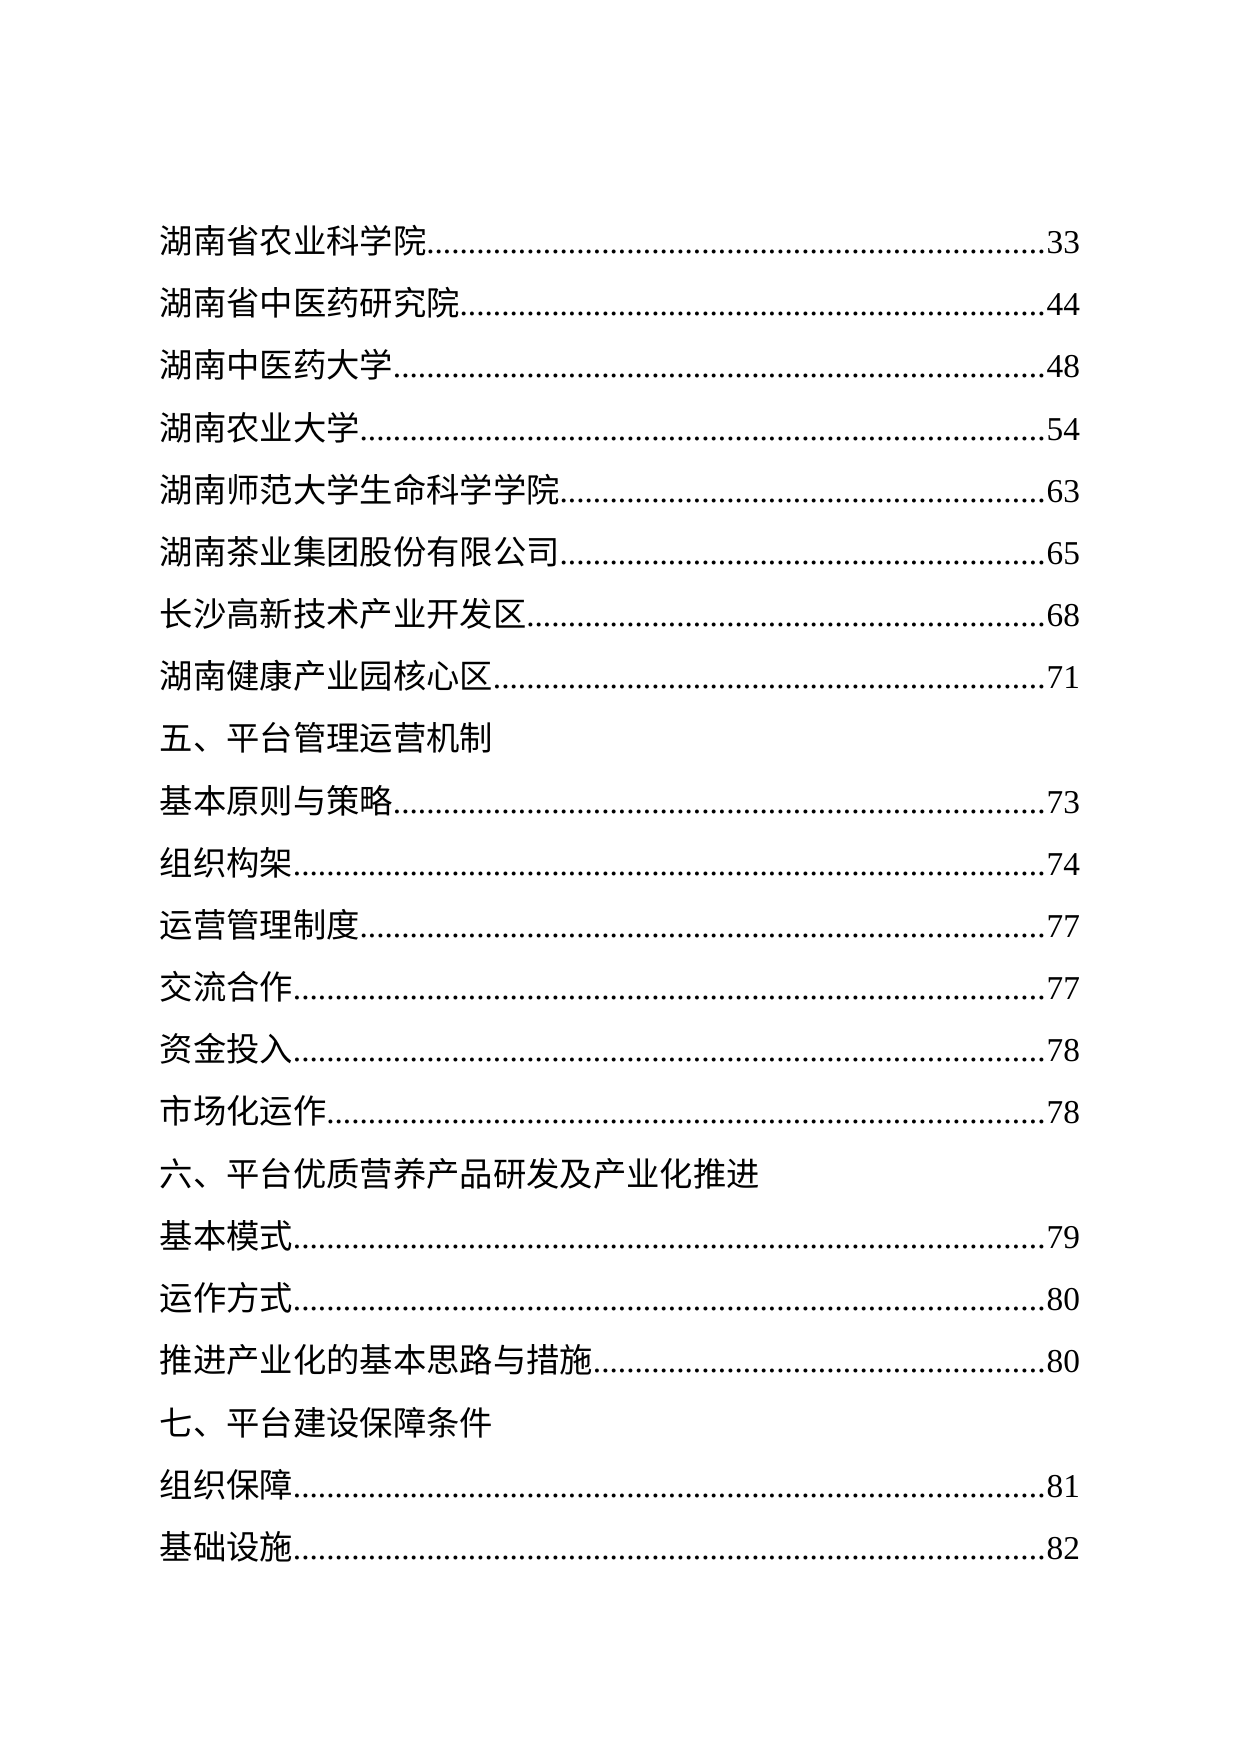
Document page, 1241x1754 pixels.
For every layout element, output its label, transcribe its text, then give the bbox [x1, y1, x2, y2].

text 长沙高新技术产业开发区 68 [159, 581, 1081, 643]
text 七、平台建设保障条件 [159, 1389, 1081, 1451]
text 组织保障 81 [159, 1451, 1081, 1514]
text 湖南农业大学 54 [159, 394, 1081, 456]
text 六、平台优质营养产品研发及产业化推进 [159, 1141, 1081, 1203]
text 湖南健康产业园核心区 71 [159, 643, 1081, 705]
text 基本原则与策略 73 [159, 767, 1081, 829]
text 市场化运作 78 [159, 1078, 1081, 1141]
text 湖南茶业集团股份有限公司 65 [159, 519, 1081, 581]
text 运营管理制度 77 [159, 892, 1081, 954]
text 资金投入 78 [159, 1016, 1081, 1078]
text 交流合作 77 [159, 954, 1081, 1016]
text 湖南省农业科学院 33 [159, 208, 1081, 270]
text 运作方式 80 [159, 1265, 1081, 1327]
text 五、平台管理运营机制 [159, 705, 1081, 767]
text 基本模式 79 [159, 1203, 1081, 1265]
text 湖南师范大学生命科学学院 63 [159, 456, 1081, 519]
text 湖南省中医药研究院 44 [159, 270, 1081, 332]
text 基础设施 82 [159, 1514, 1081, 1576]
text 推进产业化的基本思路与措施 80 [159, 1327, 1081, 1389]
text 组织构架 74 [159, 829, 1081, 892]
text 湖南中医药大学 48 [159, 332, 1081, 394]
